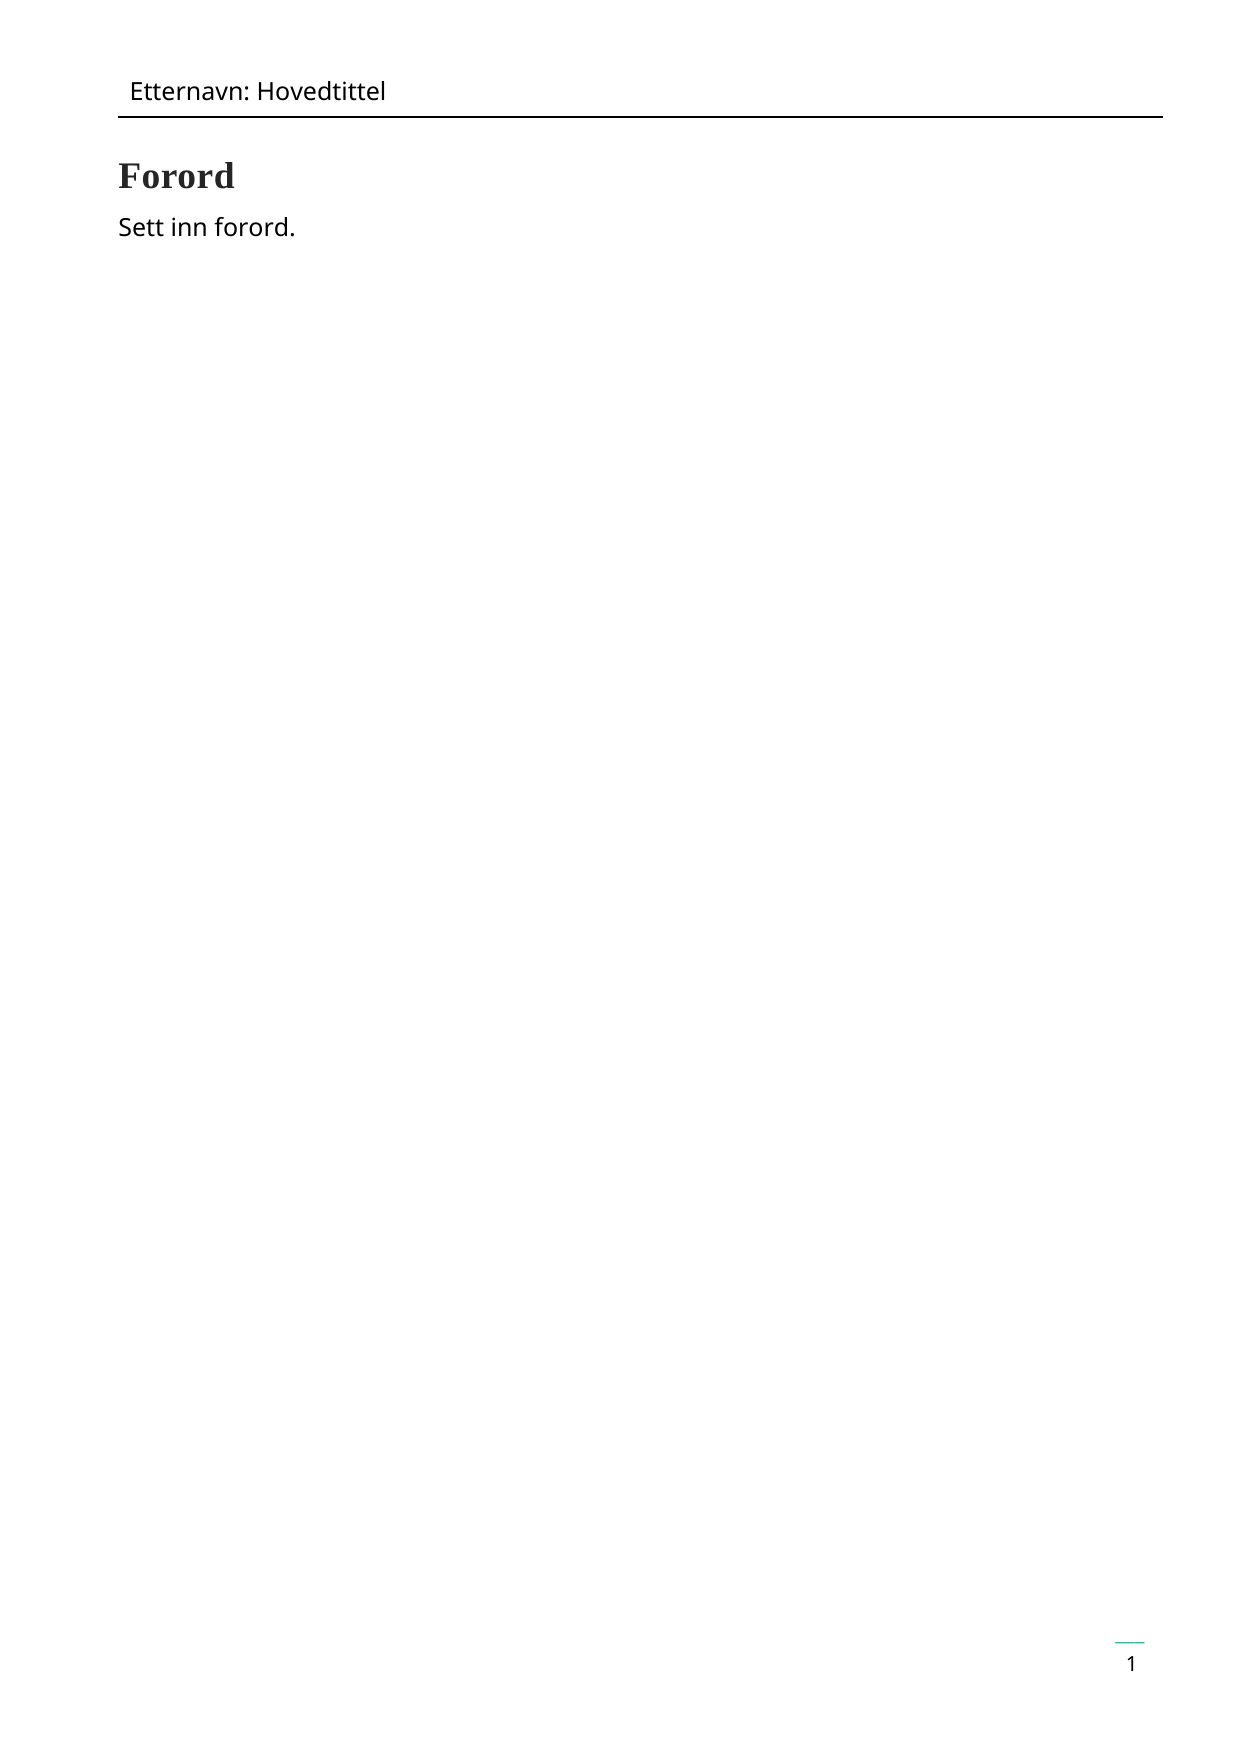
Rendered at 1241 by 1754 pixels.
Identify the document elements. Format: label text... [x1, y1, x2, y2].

text Sett inn forord. [118, 209, 1122, 243]
title Forord [118, 156, 1122, 197]
